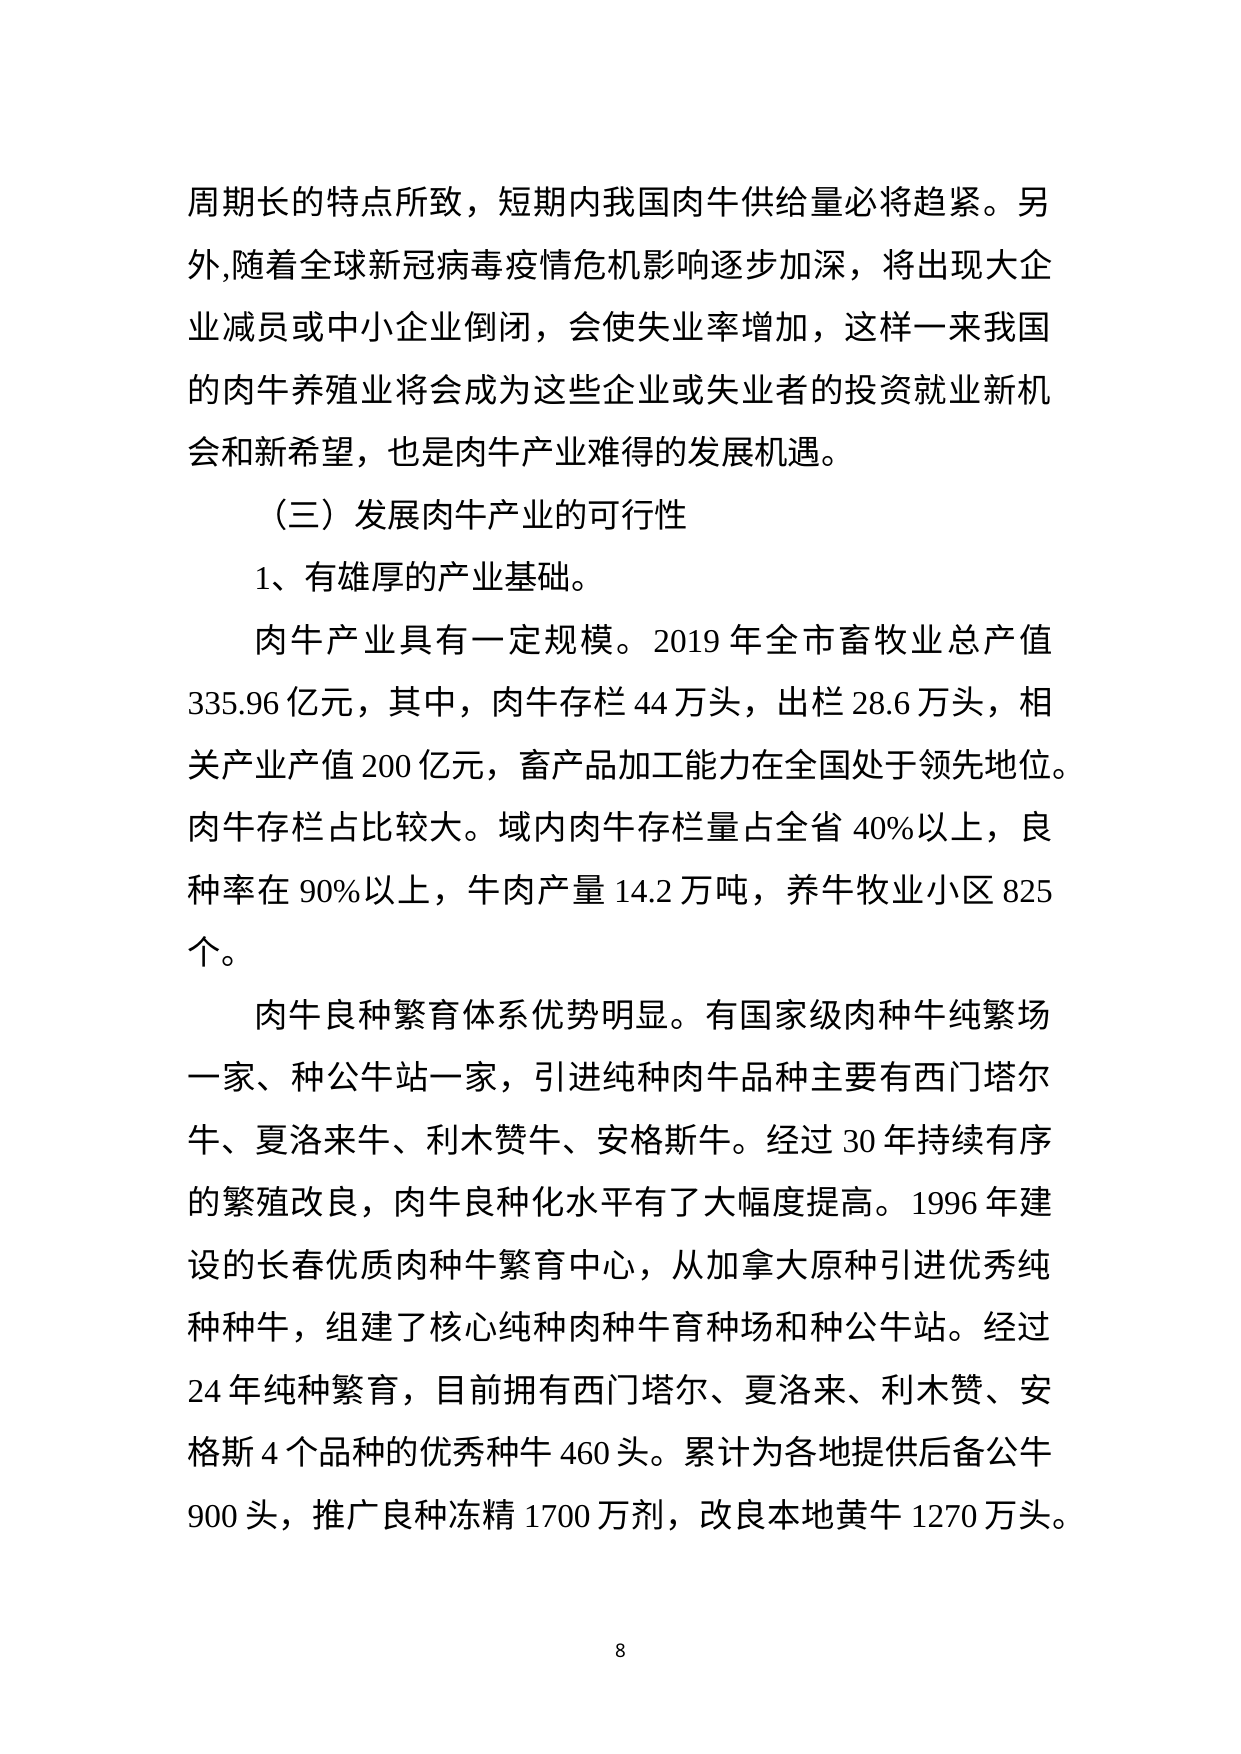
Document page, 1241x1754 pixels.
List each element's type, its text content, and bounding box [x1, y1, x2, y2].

subtitle （三）发展肉牛产业的可行性 [187, 477, 1053, 539]
text 1、有雄厚的产业基础。 [187, 539, 1053, 602]
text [187, 164, 1053, 477]
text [187, 977, 1053, 1539]
text 肉牛产业具有一定规模。2019年全市畜牧业总产值335.96亿元，其中，肉牛存栏44万头，出栏28.6万头，相关产业产值200亿元，畜产品加工能力在全国处于领先地位。肉牛存栏占比较大。域内肉牛存栏量占全省40%以上，良种率在90%以上，牛肉产量14.2万吨，养牛牧业小区825个。 [187, 602, 1053, 977]
